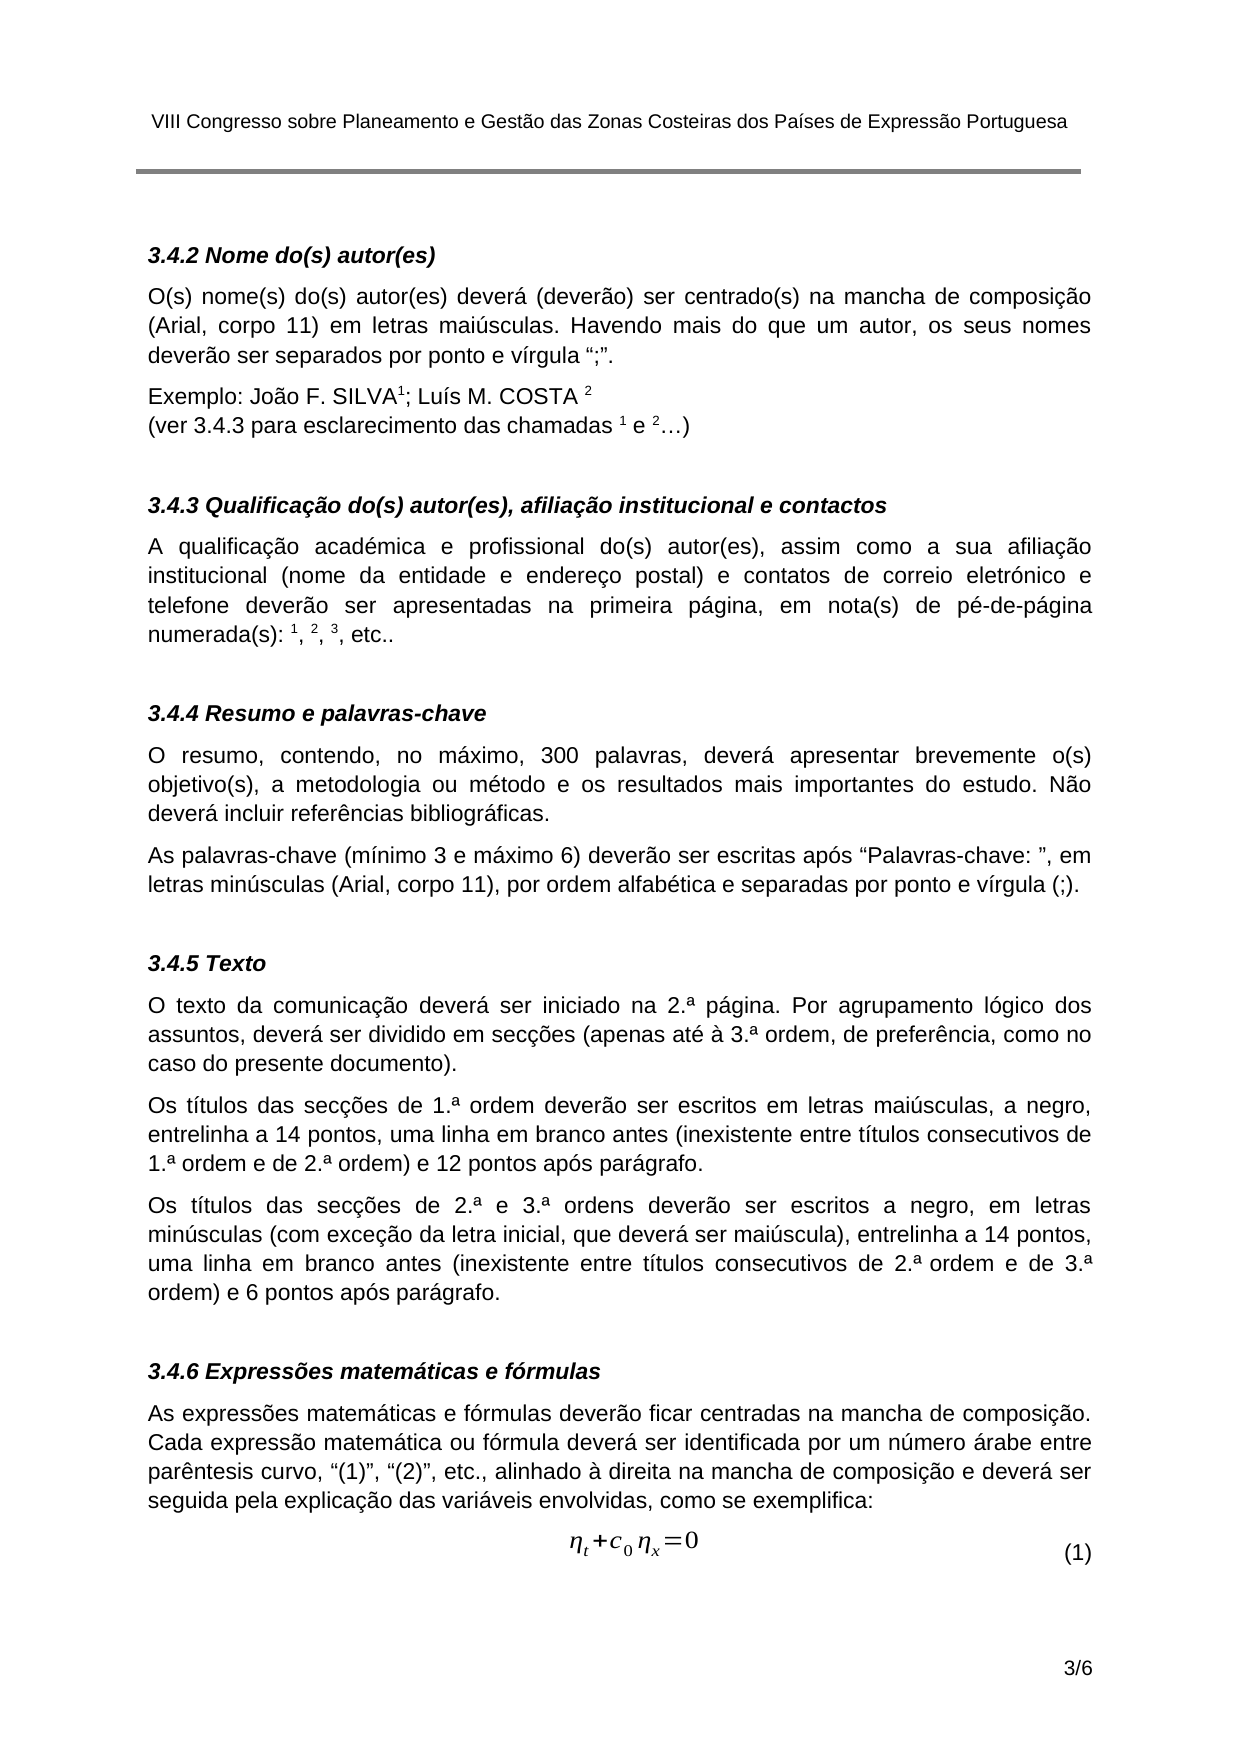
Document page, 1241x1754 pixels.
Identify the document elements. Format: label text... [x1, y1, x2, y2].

text 3.4.2 Nome do(s) autor(es) [148, 240, 1092, 269]
text 3.4.4 Resumo e palavras-chave [148, 698, 1092, 727]
text O texto da comunicação deverá ser iniciado na 2.ª página. Por agrupamento lógico dos assuntos, deverá ser dividido em secções (apenas até à 3.ª ordem, de preferência, como no caso do presente documento). [148, 990, 1092, 1077]
text A qualificação académica e profissional do(s) autor(es), assim como a sua afiliação institucional (nome da entidade e endereço postal) e contatos de correio eletrónico e telefone deverão ser apresentadas na primeira página, em nota(s) de pé-de-página numerada(s): 1, 2, 3, etc.. [148, 531, 1092, 648]
text Os títulos das secções de 1.ª ordem deverão ser escritos em letras maiúsculas, a negro, entrelinha a 14 pontos, uma linha em branco antes (inexistente entre títulos consecutivos de 1.ª ordem e de 2.ª ordem) e 12 pontos após parágrafo. [148, 1090, 1092, 1177]
text As palavras-chave (mínimo 3 e máximo 6) deverão ser escritas após “Palavras-chave: ”, em letras minúsculas (Arial, corpo 11), por ordem alfabética e separadas por ponto e vírgula (;). [148, 840, 1092, 898]
text 3.4.6 Expressões matemáticas e fórmulas [148, 1356, 1092, 1386]
text As expressões matemáticas e fórmulas deverão ficar centradas na mancha de composição. Cada expressão matemática ou fórmula deverá ser identificada por um número árabe entre parêntesis curvo, “(1)”, “(2)”, etc., alinhado à direita na mancha de composição e deverá ser seguida pela explicação das variáveis envolvidas, como se exemplifica: [148, 1398, 1092, 1515]
text (1) [148, 1527, 1092, 1565]
text Exemplo: João F. SILVA1; Luís M. COSTA 2 (ver 3.4.3 para esclarecimento das chamadas 1 e 2…) [148, 381, 1092, 440]
text O(s) nome(s) do(s) autor(es) deverá (deverão) ser centrado(s) na mancha de composição (Arial, corpo 11) em letras maiúsculas. Havendo mais do que um autor, os seus nomes deverão ser separados por ponto e vírgula “;”. [148, 281, 1092, 369]
text O resumo, contendo, no máximo, 300 palavras, deverá apresentar brevemente o(s) objetivo(s), a metodologia ou método e os resultados mais importantes do estudo. Não deverá incluir referências bibliográficas. [148, 740, 1092, 827]
text 3.4.3 Qualificação do(s) autor(es), afiliação institucional e contactos [148, 490, 1092, 519]
text Os títulos das secções de 2.ª e 3.ª ordens deverão ser escritos a negro, em letras minúsculas (com exceção da letra inicial, que deverá ser maiúscula), entrelinha a 14 pontos, uma linha em branco antes (inexistente entre títulos consecutivos de 2.ª ordem e de 3.ª ordem) e 6 pontos após parágrafo. [148, 1190, 1092, 1306]
text 3.4.5 Texto [148, 948, 1092, 977]
